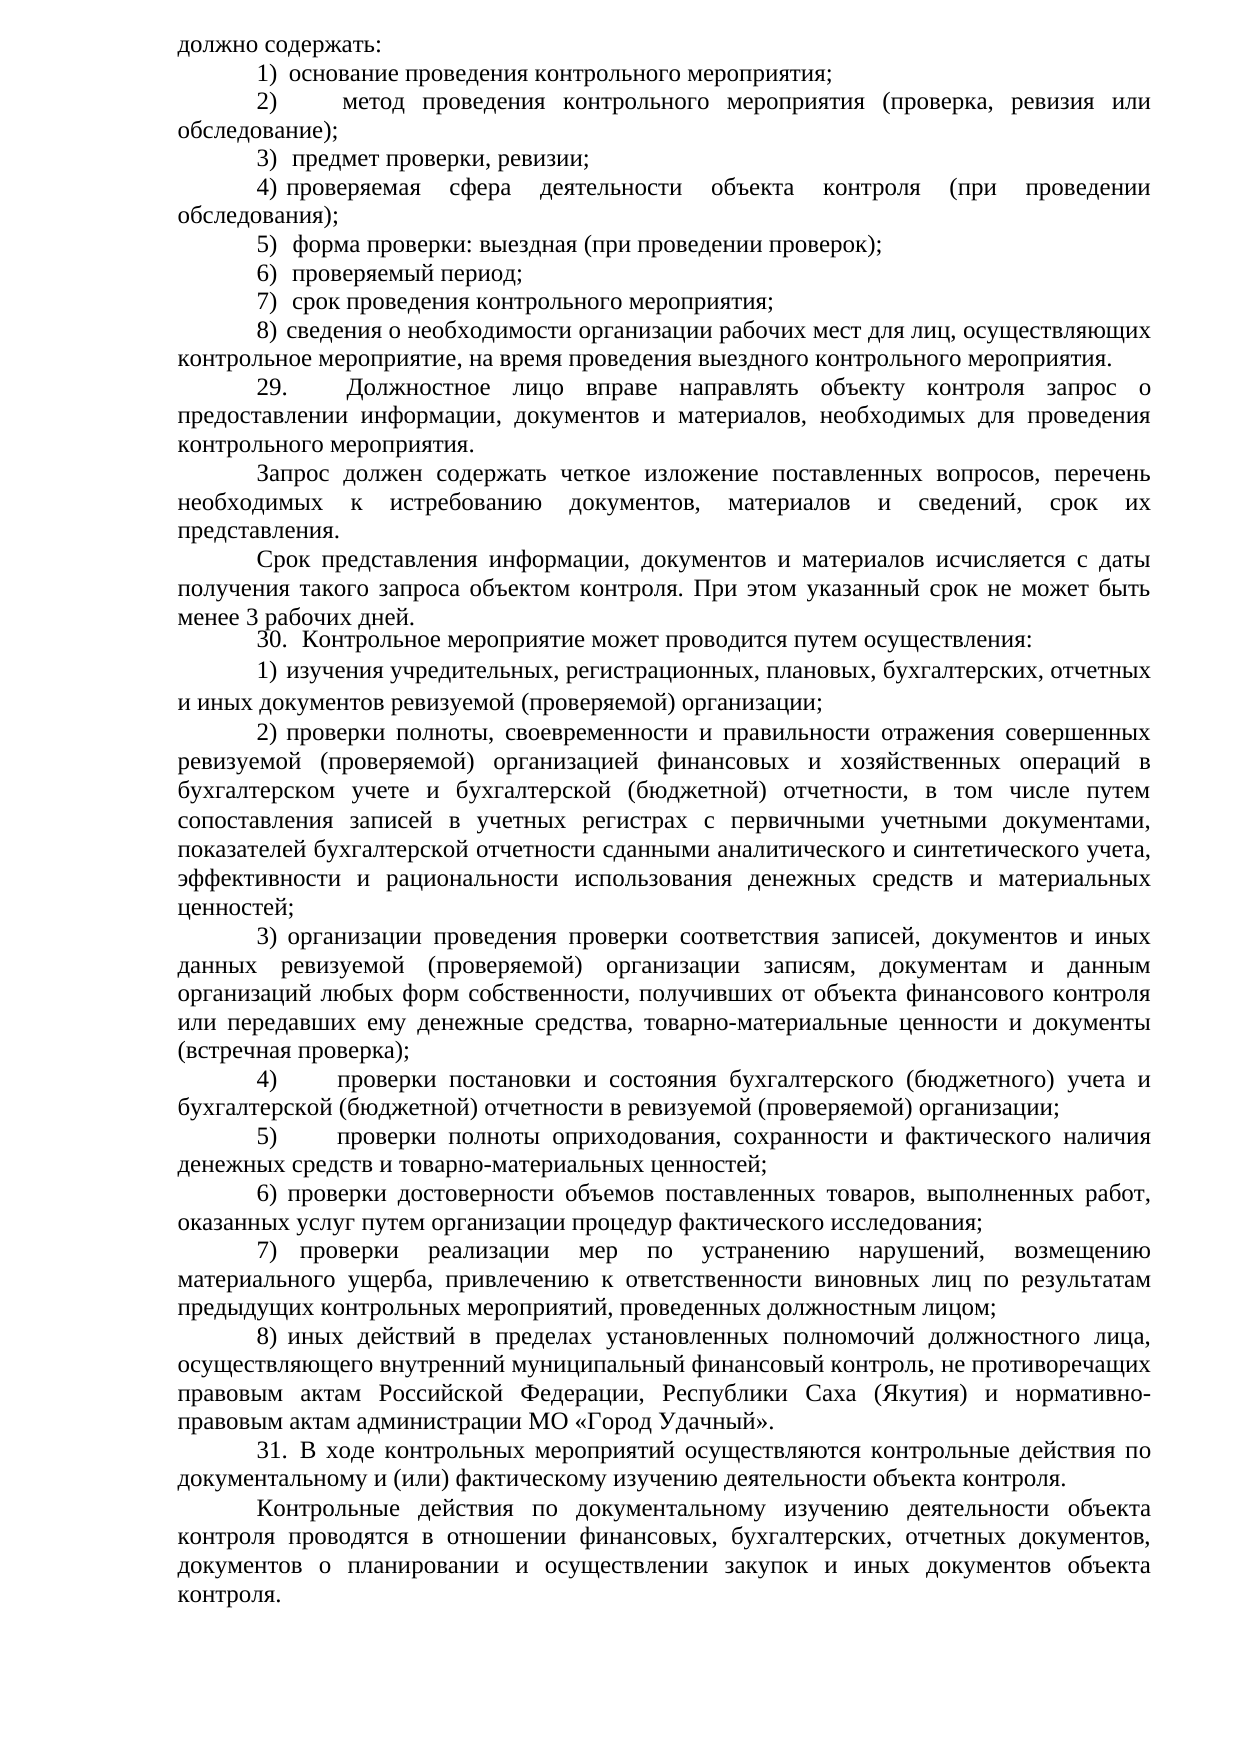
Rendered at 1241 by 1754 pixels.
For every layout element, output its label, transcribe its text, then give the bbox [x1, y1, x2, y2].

list срок проведения контрольного мероприятия; [177, 287, 1152, 315]
list проверки полноты, своевременности и правильности отражения совершенных ревизуемой (проверяемой) организацией финансовых и хозяйственных операций в бухгалтерском учете и бухгалтерской (бюджетной) отчетности, в том числе путем сопоставления записей в учетных регистрах с первичными учетными документами, показателей бухгалтерской отчетности сданными аналитического и синтетического учета, эффективности и рациональности использования денежных средств и материальных ценностей; [177, 717, 1152, 922]
list предмет проверки, ревизии; [177, 144, 1152, 172]
text Запрос должен содержать четкое изложение поставленных вопросов, перечень необходимых к истребованию документов, материалов и сведений, срок их представления. [177, 458, 1152, 544]
list проверки реализации мер по устранению нарушений, возмещению материального ущерба, привлечению к ответственности виновных лиц по результатам предыдущих контрольных мероприятий, проведенных должностным лицом; [177, 1236, 1152, 1321]
list В ходе контрольных мероприятий осуществляются контрольные действия по документальному и (или) фактическому изучению деятельности объекта контроля. [177, 1436, 1152, 1493]
list основание проведения контрольного мероприятия; [177, 58, 1152, 87]
text Срок представления информации, документов и материалов исчисляется с даты получения такого запроса объектом контроля. При этом указанный срок не может быть менее 3 рабочих дней. [177, 544, 1152, 630]
list иных действий в пределах установленных полномочий должностного лица, осуществляющего внутренний муниципальный финансовый контроль, не противоречащих правовым актам Российской Федерации, Республики Саха (Якутия) и нормативно-правовым актам администрации МО «Город Удачный». [177, 1321, 1152, 1436]
list проверяемая сфера деятельности объекта контроля (при проведении обследования); [177, 172, 1152, 229]
list проверки достоверности объемов поставленных товаров, выполненных работ, оказанных услуг путем организации процедур фактического исследования; [177, 1179, 1152, 1236]
list форма проверки: выездная (при проведении проверок); [177, 229, 1152, 258]
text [177, 29, 1152, 58]
list проверки постановки и состояния бухгалтерского (бюджетного) учета и бухгалтерской (бюджетной) отчетности в ревизуемой (проверяемой) организации; [177, 1064, 1152, 1122]
list организации проведения проверки соответствия записей, документов и иных данных ревизуемой (проверяемой) организации записям, документам и данным организаций любых форм собственности, получивших от объекта финансового контроля или передавших ему денежные средства, товарно-материальные ценности и документы (встречная проверка); [177, 922, 1152, 1064]
list сведения о необходимости организации рабочих мест для лиц, осуществляющих контрольное мероприятие, на время проведения выездного контрольного мероприятия. [177, 315, 1152, 372]
list Должностное лицо вправе направлять объекту контроля запрос о предоставлении информации, документов и материалов, необходимых для проведения контрольного мероприятия. [177, 372, 1152, 458]
list проверки полноты оприходования, сохранности и фактического наличия денежных средств и товарно-материальных ценностей; [177, 1122, 1152, 1179]
text Контрольные действия по документальному изучению деятельности объекта контроля проводятся в отношении финансовых, бухгалтерских, отчетных документов, документов о планировании и осуществлении закупок и иных документов объекта контроля. [177, 1493, 1152, 1608]
list проверяемый период; [177, 258, 1152, 287]
list Контрольное мероприятие может проводится путем осуществления: [177, 630, 1152, 652]
list метод проведения контрольного мероприятия (проверка, ревизия или обследование); [177, 87, 1152, 144]
list изучения учредительных, регистрационных, плановых, бухгалтерских, отчетных и иных документов ревизуемой (проверяемой) организации; [177, 652, 1152, 717]
